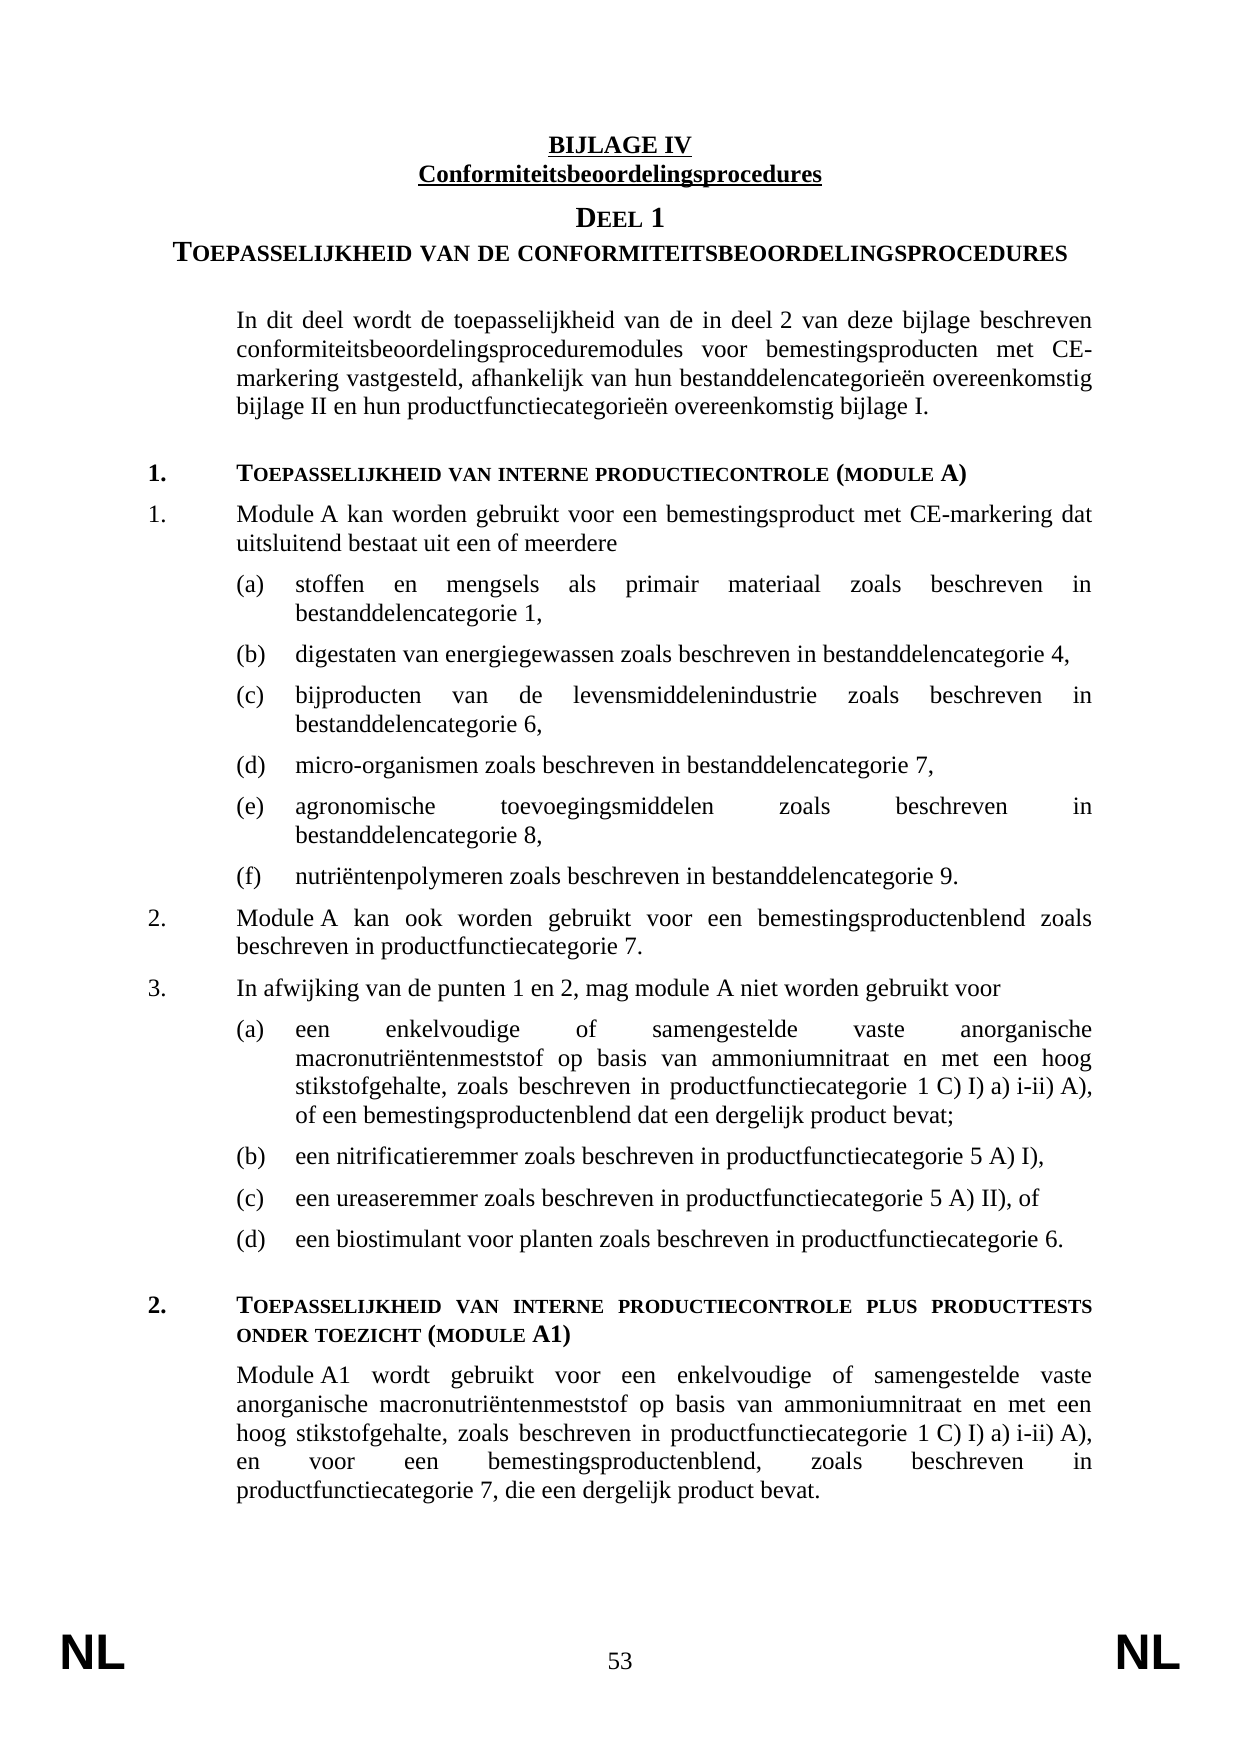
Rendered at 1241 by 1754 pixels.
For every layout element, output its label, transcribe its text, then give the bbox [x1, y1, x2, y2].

text BIJLAGE IV Conformiteitsbeoordelingsprocedures [148, 131, 1093, 188]
subtitle 2. Toepasselijkheid van interne productiecontrole plus producttests onder toezicht (module A1) [148, 1290, 1093, 1348]
list digestaten van energiegewassen zoals beschreven in bestanddelencategorie 4, [236, 639, 1093, 668]
list agronomische toevoegingsmiddelen zoals beschreven in bestanddelencategorie 8, [236, 791, 1093, 849]
text Module A1 wordt gebruikt voor een enkelvoudige of samengestelde vaste anorganische macronutriëntenmeststof op basis van ammoniumnitraat en met een hoog stikstofgehalte, zoals beschreven in productfunctiecategorie 1 C) I) a) i-ii) A), en voor een bemestingsproductenblend, zoals beschreven in productfunctiecategorie 7, die een dergelijk product bevat. [236, 1360, 1093, 1504]
title Deel 1 Toepasselijkheid van de conformiteitsbeoordelingsprocedures [148, 201, 1093, 268]
list een biostimulant voor planten zoals beschreven in productfunctiecategorie 6. [236, 1224, 1093, 1253]
subtitle 1. Toepasselijkheid van interne productiecontrole (module A) [148, 458, 1093, 486]
text In dit deel wordt de toepasselijkheid van de in deel 2 van deze bijlage beschreven conformiteitsbeoordelingsproceduremodules voor bemestingsproducten met CE-markering vastgesteld, afhankelijk van hun bestanddelencategorieën overeenkomstig bijlage II en hun productfunctiecategorieën overeenkomstig bijlage I. [236, 305, 1093, 420]
list Module A kan worden gebruikt voor een bemestingsproduct met CE-markering dat uitsluitend bestaat uit een of meerdere [148, 499, 1093, 556]
list nutriëntenpolymeren zoals beschreven in bestanddelencategorie 9. [236, 861, 1093, 890]
text In afwijking van de punten 1 en 2, mag module A niet worden gebruikt voor [148, 973, 1093, 1001]
list micro-organismen zoals beschreven in bestanddelencategorie 7, [236, 750, 1093, 779]
text Module A kan ook worden gebruikt voor een bemestingsproductenblend zoals beschreven in productfunctiecategorie 7. [148, 903, 1093, 960]
list een enkelvoudige of samengestelde vaste anorganische macronutriëntenmeststof op basis van ammoniumnitraat en met een hoog stikstofgehalte, zoals beschreven in productfunctiecategorie 1 C) I) a) i-ii) A), of een bemestingsproductenblend dat een dergelijk product bevat; [236, 1014, 1093, 1129]
list een ureaseremmer zoals beschreven in productfunctiecategorie 5 A) II), of [236, 1183, 1093, 1211]
list stoffen en mengsels als primair materiaal zoals beschreven in bestanddelencategorie 1, [236, 569, 1093, 626]
list een nitrificatieremmer zoals beschreven in productfunctiecategorie 5 A) I), [236, 1141, 1093, 1170]
list bijproducten van de levensmiddelenindustrie zoals beschreven in bestanddelencategorie 6, [236, 680, 1093, 738]
